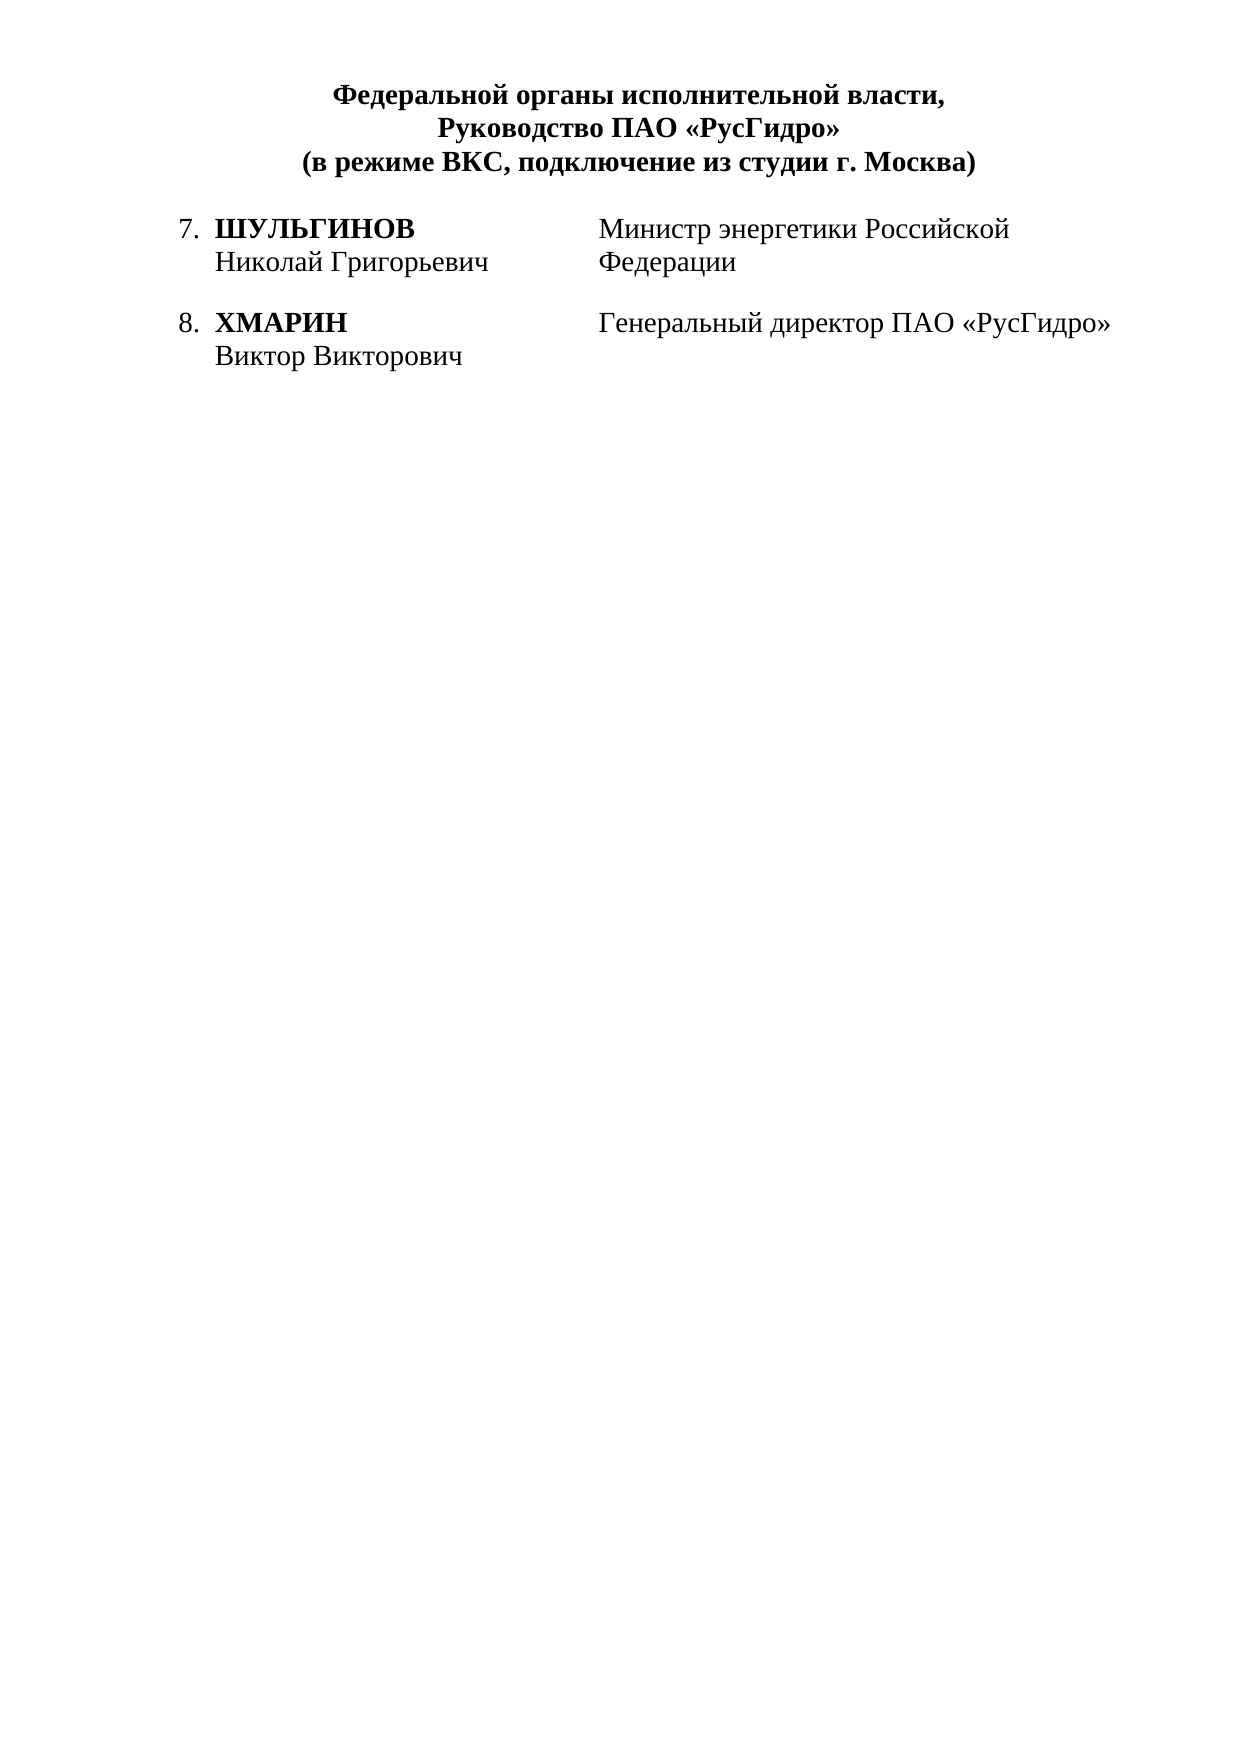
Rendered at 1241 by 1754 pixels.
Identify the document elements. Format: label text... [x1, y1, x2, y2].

table_cell ШУЛЬГИНОВ Николай Григорьевич [203, 211, 587, 305]
table_cell Министр энергетики Российской Федерации [587, 211, 1148, 305]
table_cell [129, 211, 203, 305]
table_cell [129, 77, 1148, 211]
table_cell ХМАРИН Виктор Викторович [203, 305, 587, 399]
table_cell [129, 305, 203, 399]
table_cell Генеральный директор ПАО «РусГидро» [587, 305, 1148, 399]
